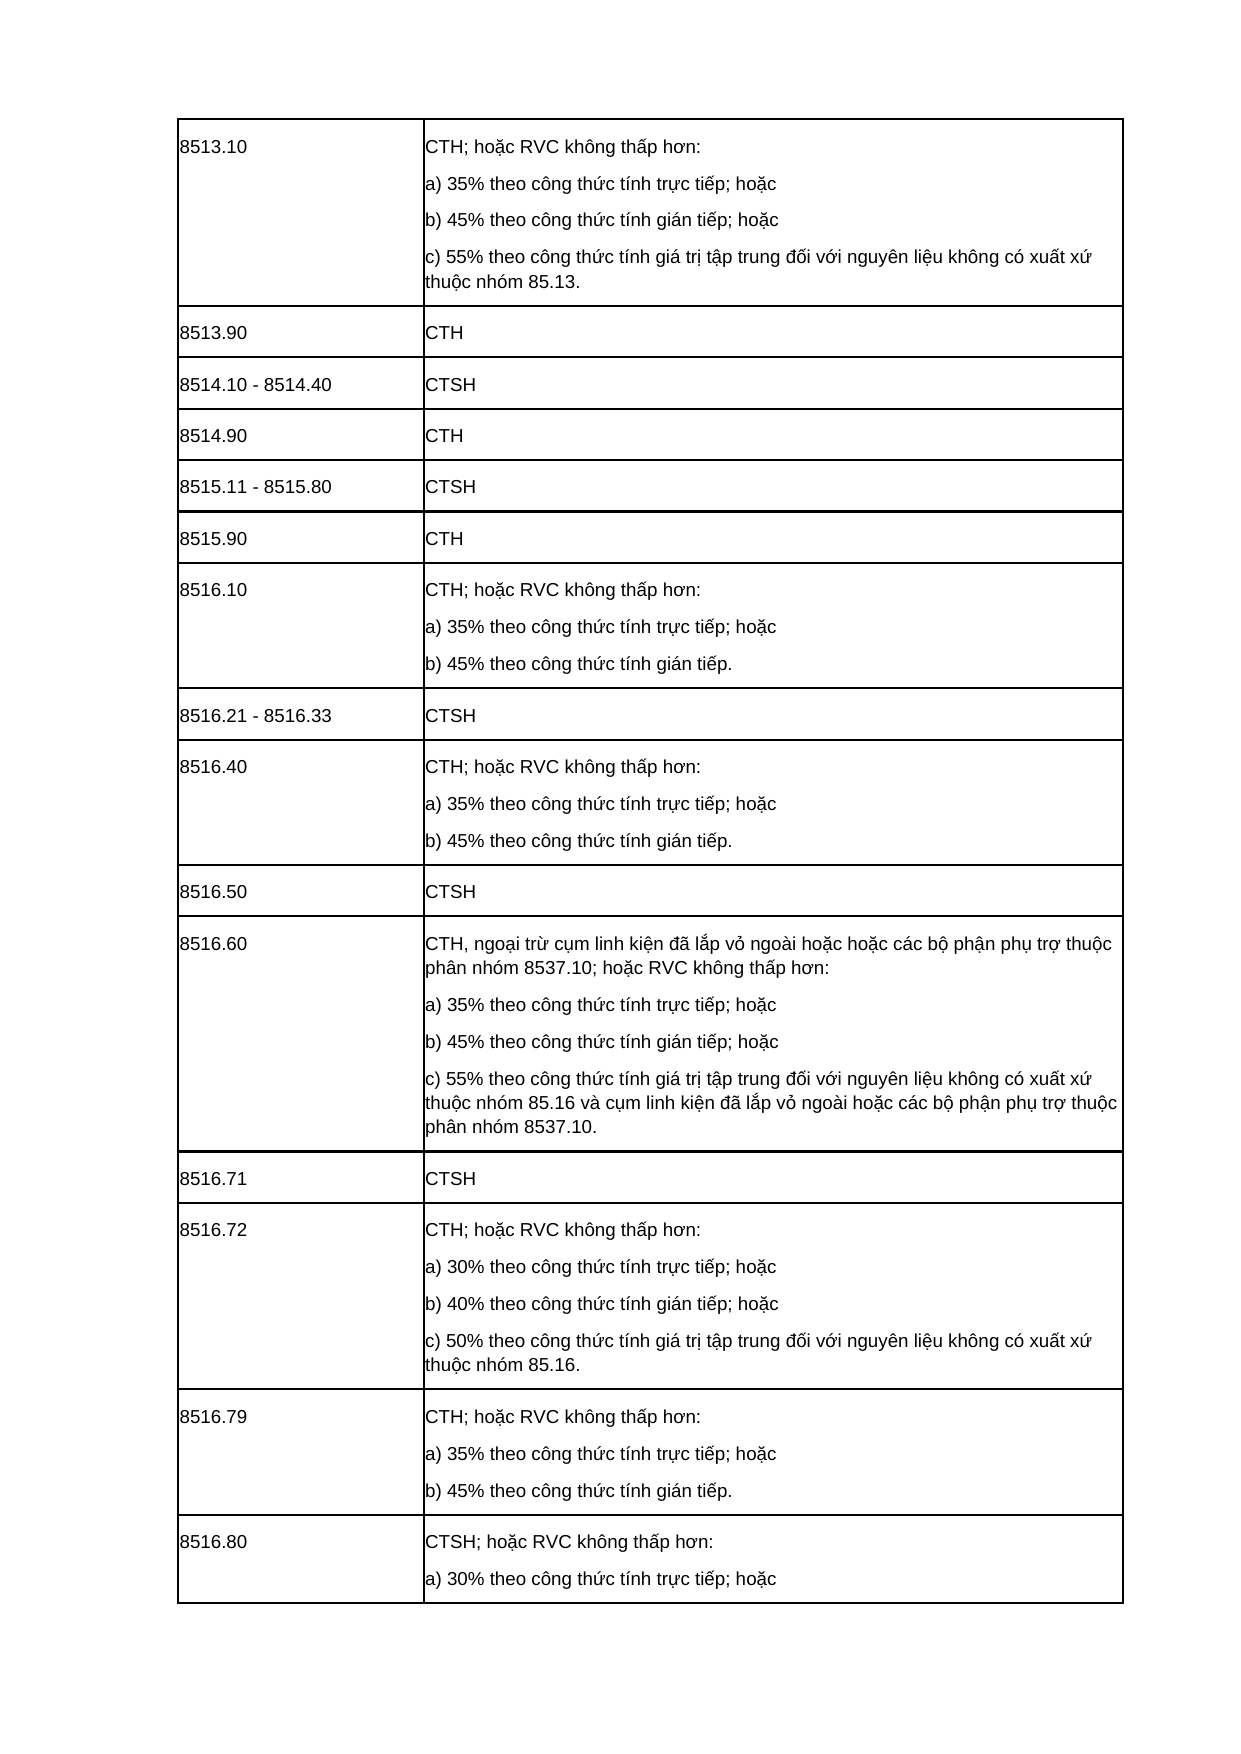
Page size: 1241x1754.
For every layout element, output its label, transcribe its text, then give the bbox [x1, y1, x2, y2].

table_cell 8516.60 [179, 917, 423, 1150]
table_cell 8516.21 - 8516.33 [179, 689, 423, 738]
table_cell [425, 1516, 1122, 1602]
table_cell CTH; hoặc RVC không thấp hơn: a) 35% theo công thức tính trực tiếp; hoặc b) 45% theo công thức tính gián tiếp. [425, 564, 1122, 687]
table_cell CTH, ngoại trừ cụm linh kiện đã lắp vỏ ngoài hoặc hoặc các bộ phận phụ trợ thuộc phân nhóm 8537.10; hoặc RVC không thấp hơn: a) 35% theo công thức tính trực tiếp; hoặc b) 45% theo công thức tính gián tiếp; hoặc c) 55% theo công thức tính giá trị tập trung đối với nguyên liệu không có xuất xứ thuộc nhóm 85.16 và cụm linh kiện đã lắp vỏ ngoài hoặc các bộ phận phụ trợ thuộc phân nhóm 8537.10. [425, 917, 1122, 1150]
table_cell 8516.72 [179, 1204, 423, 1388]
table_cell 8514.10 - 8514.40 [179, 358, 423, 407]
table_cell 8516.10 [179, 564, 423, 687]
table_cell CTH [425, 410, 1122, 459]
table_cell 8516.80 [179, 1516, 423, 1602]
table_cell CTH; hoặc RVC không thấp hơn: a) 35% theo công thức tính trực tiếp; hoặc b) 45% theo công thức tính gián tiếp; hoặc c) 55% theo công thức tính giá trị tập trung đối với nguyên liệu không có xuất xứ thuộc nhóm 85.13. [425, 120, 1122, 304]
table_cell CTH; hoặc RVC không thấp hơn: a) 35% theo công thức tính trực tiếp; hoặc b) 45% theo công thức tính gián tiếp. [425, 741, 1122, 864]
table_cell 8515.11 - 8515.80 [179, 461, 423, 510]
table_cell CTH; hoặc RVC không thấp hơn: a) 35% theo công thức tính trực tiếp; hoặc b) 45% theo công thức tính gián tiếp. [425, 1390, 1122, 1513]
table_cell 8516.79 [179, 1390, 423, 1513]
table_cell 8515.90 [179, 513, 423, 562]
table_cell 8513.10 [179, 120, 423, 304]
table_cell CTSH [425, 1153, 1122, 1202]
table_cell 8513.90 [179, 307, 423, 356]
table_cell CTSH [425, 358, 1122, 407]
table_cell 8516.71 [179, 1153, 423, 1202]
table_cell CTSH [425, 866, 1122, 915]
table_cell CTSH [425, 689, 1122, 738]
table_cell 8516.40 [179, 741, 423, 864]
table_cell CTSH [425, 461, 1122, 510]
table_cell CTH [425, 513, 1122, 562]
table_cell CTH [425, 307, 1122, 356]
table_cell 8514.90 [179, 410, 423, 459]
table_cell 8516.50 [179, 866, 423, 915]
